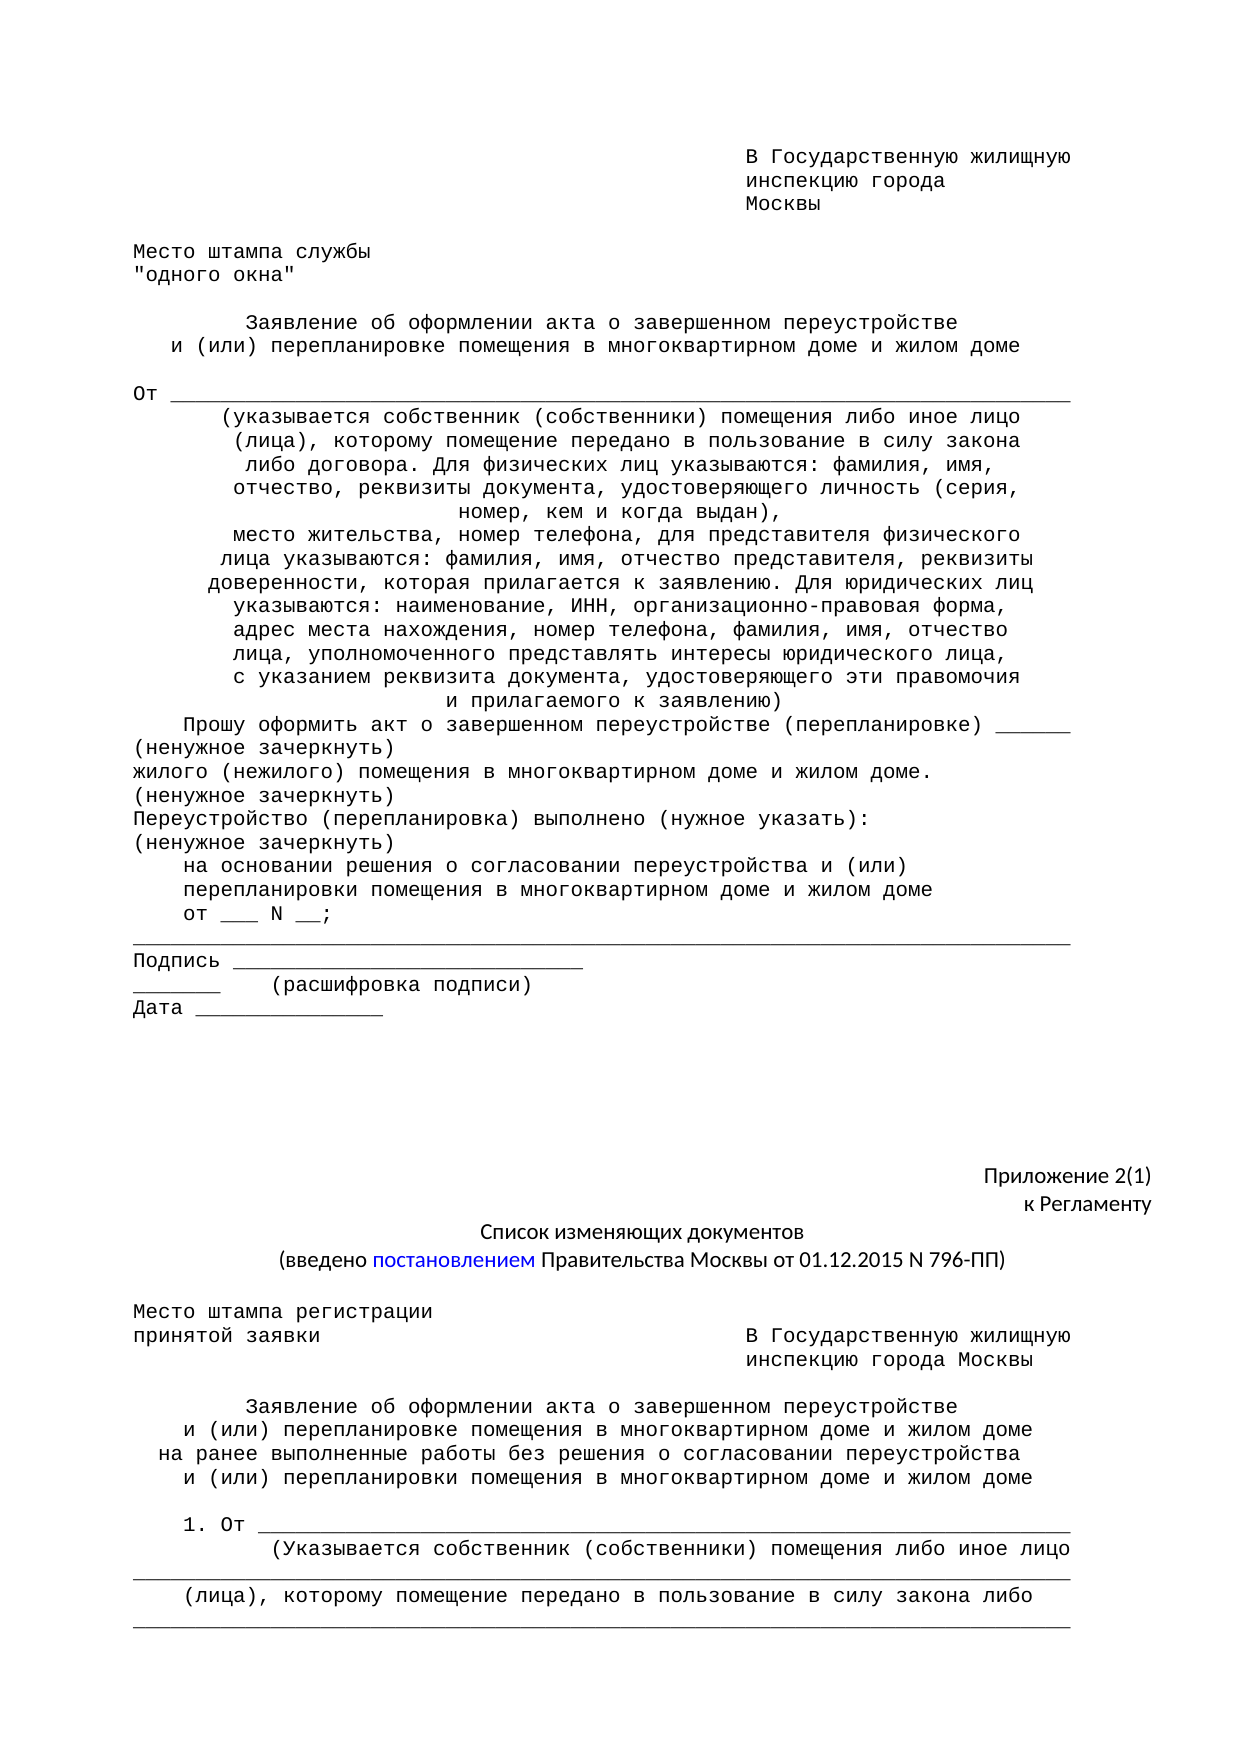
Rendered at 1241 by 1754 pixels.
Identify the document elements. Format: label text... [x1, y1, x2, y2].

text и (или) перепланировке помещения в многоквартирном доме и жилом доме [133, 335, 1152, 359]
text ___________________________________________________________________________ [133, 926, 1152, 950]
text место жительства, номер телефона, для представителя физического [133, 524, 1152, 548]
text отчество, реквизиты документа, удостоверяющего личность (серия, [133, 477, 1152, 501]
text 1. От _________________________________________________________________ [133, 1514, 1152, 1538]
text адрес места нахождения, номер телефона, фамилия, имя, отчество [133, 619, 1152, 643]
text Заявление об оформлении акта о завершенном переустройстве [133, 1396, 1152, 1419]
text (лица), которому помещение передано в пользование в силу закона либо [133, 1585, 1152, 1609]
text и (или) перепланировке помещения в многоквартирном доме и жилом доме [133, 1419, 1152, 1443]
text доверенности, которая прилагается к заявлению. Для юридических лиц [133, 572, 1152, 595]
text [133, 1609, 1152, 1632]
text (ненужное зачеркнуть) [133, 737, 1152, 761]
text Место штампа регистрации [133, 1301, 1152, 1325]
text _______ (расшифровка подписи) [133, 974, 1152, 997]
text (ненужное зачеркнуть) [133, 784, 1152, 808]
text на ранее выполненные работы без решения о согласовании переустройства [133, 1443, 1152, 1467]
text лица, уполномоченного представлять интересы юридического лица, [133, 643, 1152, 666]
text Переустройство (перепланировка) выполнено (нужное указать): [133, 808, 1152, 832]
text либо договора. Для физических лиц указываются: фамилия, имя, [133, 453, 1152, 477]
text с указанием реквизита документа, удостоверяющего эти правомочия [133, 666, 1152, 690]
text инспекцию города Москвы [133, 1348, 1152, 1372]
text "одного окна" [133, 264, 1152, 288]
text Приложение 2(1) [133, 1161, 1152, 1189]
text (лица), которому помещение передано в пользование в силу закона [133, 430, 1152, 453]
text к Регламенту [133, 1189, 1152, 1217]
text лица указываются: фамилия, имя, отчество представителя, реквизиты [133, 548, 1152, 572]
text Москвы [133, 193, 1152, 217]
text на основании решения о согласовании переустройства и (или) [133, 856, 1152, 879]
text указываются: наименование, ИНН, организационно-правовая форма, [133, 595, 1152, 619]
text Подпись ____________________________ [133, 950, 1152, 974]
text (ненужное зачеркнуть) [133, 832, 1152, 856]
text инспекцию города [133, 170, 1152, 193]
text жилого (нежилого) помещения в многоквартирном доме и жилом доме. [133, 761, 1152, 784]
text Список изменяющих документов [133, 1217, 1152, 1245]
text от ___ N __; [133, 903, 1152, 926]
text перепланировки помещения в многоквартирном доме и жилом доме [133, 879, 1152, 903]
text и (или) перепланировки помещения в многоквартирном доме и жилом доме [133, 1467, 1152, 1490]
text принятой заявки В Государственную жилищную [133, 1325, 1152, 1348]
text В Государственную жилищную [133, 146, 1152, 170]
text Место штампа службы [133, 241, 1152, 264]
text Заявление об оформлении акта о завершенном переустройстве [133, 312, 1152, 335]
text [133, 1561, 1152, 1585]
text номер, кем и когда выдан), [133, 501, 1152, 524]
text Прошу оформить акт о завершенном переустройстве (перепланировке) ______ [133, 714, 1152, 737]
text От ________________________________________________________________________ [133, 383, 1152, 406]
text (указывается собственник (собственники) помещения либо иное лицо [133, 406, 1152, 430]
text (введено постановлением Правительства Москвы от 01.12.2015 N 796-ПП) [133, 1245, 1152, 1273]
text (Указывается собственник (собственники) помещения либо иное лицо [133, 1538, 1152, 1561]
text Дата _______________ [133, 997, 1152, 1021]
text и прилагаемого к заявлению) [133, 690, 1152, 714]
